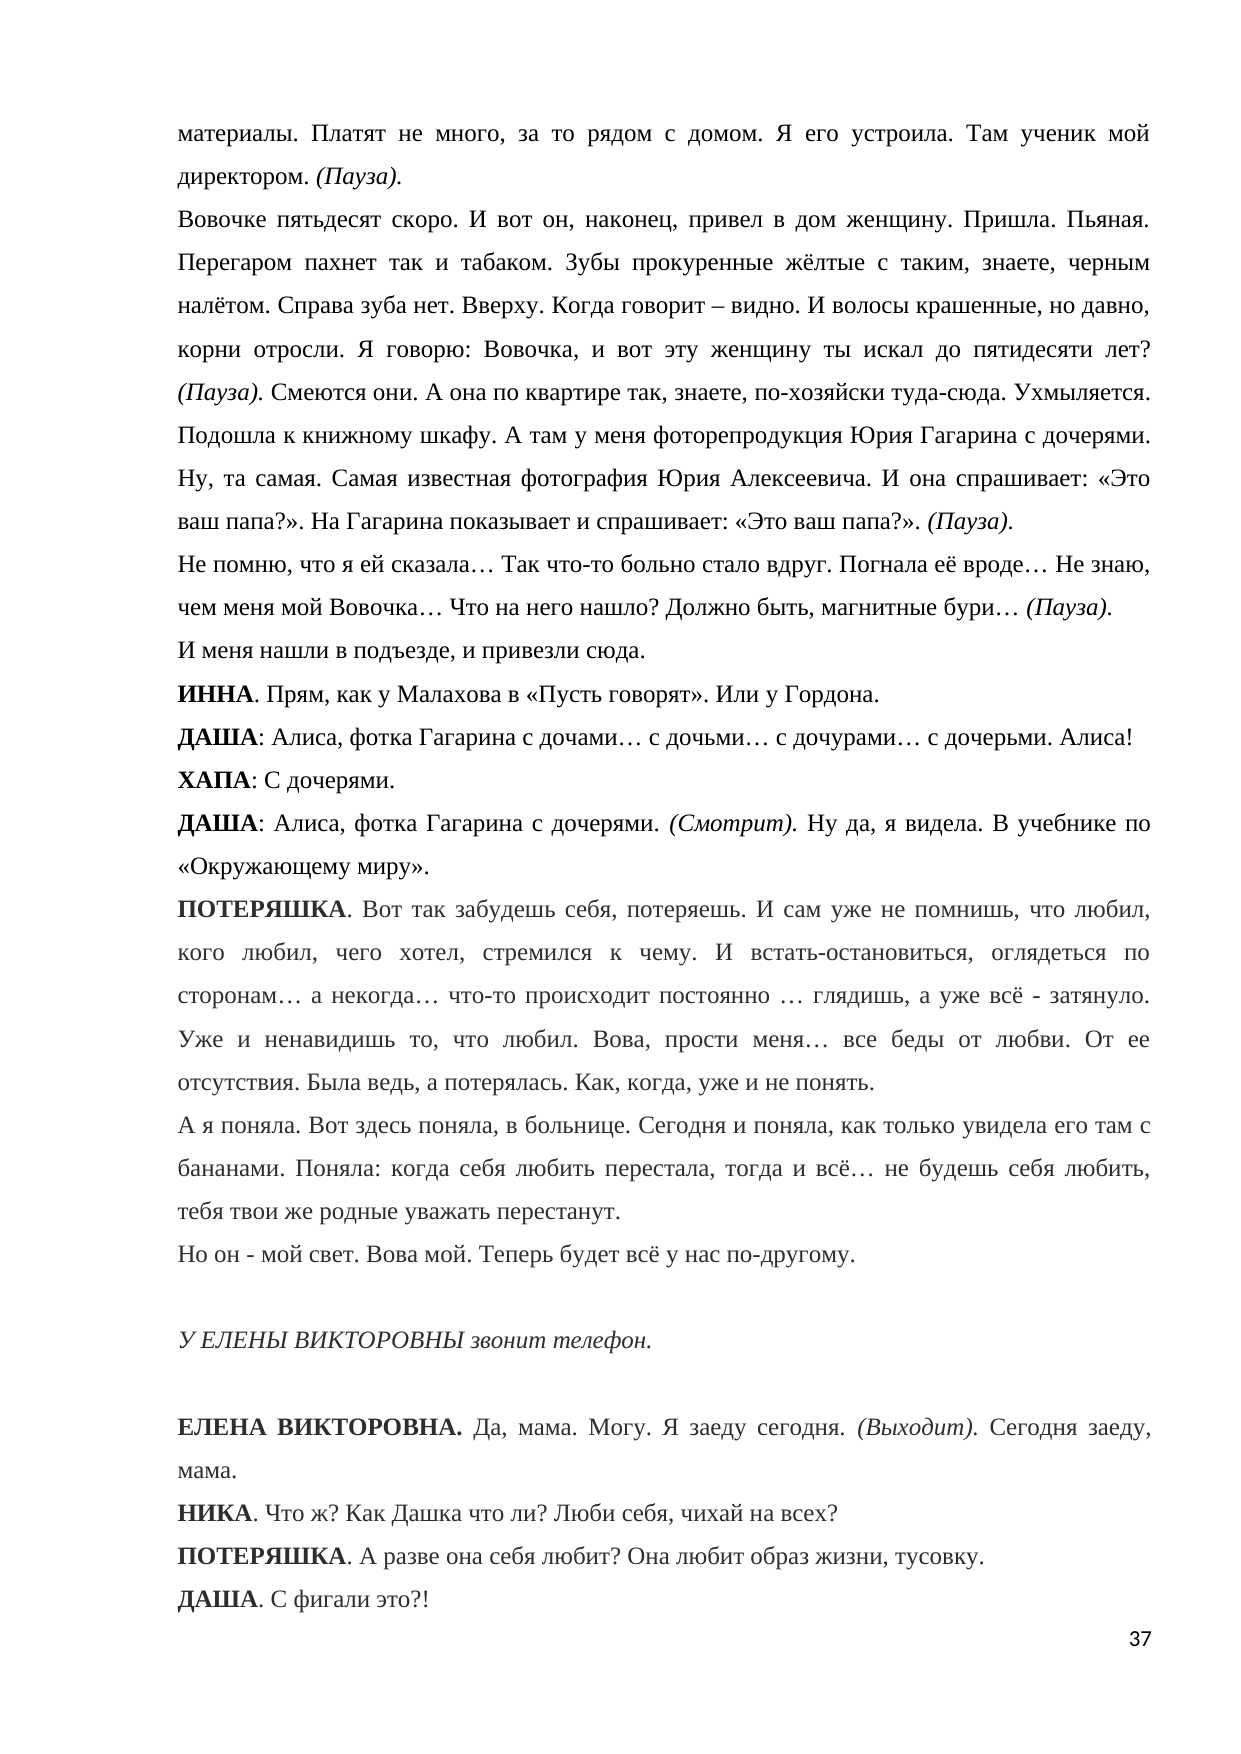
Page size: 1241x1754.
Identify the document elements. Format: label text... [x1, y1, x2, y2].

text НИКА. Что ж? Как Дашка что ли? Люби себя, чихай на всех? [177, 1498, 1152, 1527]
text ДАША: Алиса, фотка Гагарина с дочерями. (Смотрит). Ну да, я видела. В учебнике по «Окружающему миру». [177, 808, 1152, 880]
text ХАПА: С дочерями. [177, 765, 1152, 794]
text Не помню, что я ей сказала… Так что-то больно стало вдруг. Погнала её вроде… Не знаю, чем меня мой Вовочка… Что на него нашло? Должно быть, магнитные бури… (Пауза). [177, 549, 1152, 621]
text ДАША: Алиса, фотка Гагарина с дочами… с дочьми… с дочурами… с дочерьми. Алиса! [177, 722, 1152, 751]
text ДАША. С фигали это?! [177, 1584, 1152, 1613]
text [177, 118, 1152, 190]
text У ЕЛЕНЫ ВИКТОРОВНЫ звонит телефон. [177, 1326, 1152, 1354]
text ПОТЕРЯШКА. Вот так забудешь себя, потеряешь. И сам уже не помнишь, что любил, кого любил, чего хотел, стремился к чему. И встать-остановиться, оглядеться по сторонам… а некогда… что-то происходит постоянно … глядишь, а уже всё - затянуло. Уже и ненавидишь то, что любил. Вова, прости меня… все беды от любви. От ее отсутствия. Была ведь, а потерялась. Как, когда, уже и не понять. [177, 894, 1152, 1096]
text ПОТЕРЯШКА. А разве она себя любит? Она любит образ жизни, тусовку. [177, 1541, 1152, 1570]
text И меня нашли в подъезде, и привезли сюда. [177, 636, 1152, 664]
text ЕЛЕНА ВИКТОРОВНА. Да, мама. Могу. Я заеду сегодня. (Выходит). Сегодня заеду, мама. [177, 1412, 1152, 1484]
text Вовочке пятьдесят скоро. И вот он, наконец, привел в дом женщину. Пришла. Пьяная. Перегаром пахнет так и табаком. Зубы прокуренные жёлтые с таким, знаете, черным налётом. Справа зуба нет. Вверху. Когда говорит – видно. И волосы крашенные, но давно, корни отросли. Я говорю: Вовочка, и вот эту женщину ты искал до пятидесяти лет? (Пауза). Смеются они. А она по квартире так, знаете, по-хозяйски туда-сюда. Ухмыляется. Подошла к книжному шкафу. А там у меня фоторепродукция Юрия Гагарина с дочерями. Ну, та самая. Самая известная фотография Юрия Алексеевича. И она спрашивает: «Это ваш папа?». На Гагарина показывает и спрашивает: «Это ваш папа?». (Пауза). [177, 204, 1152, 535]
text Но он - мой свет. Вова мой. Теперь будет всё у нас по-другому. [177, 1239, 1152, 1268]
text ИННА. Прям, как у Малахова в «Пусть говорят». Или у Гордона. [177, 679, 1152, 707]
text А я поняла. Вот здесь поняла, в больнице. Сегодня и поняла, как только увидела его там с бананами. Поняла: когда себя любить перестала, тогда и всё… не будешь себя любить, тебя твои же родные уважать перестанут. [177, 1110, 1152, 1225]
